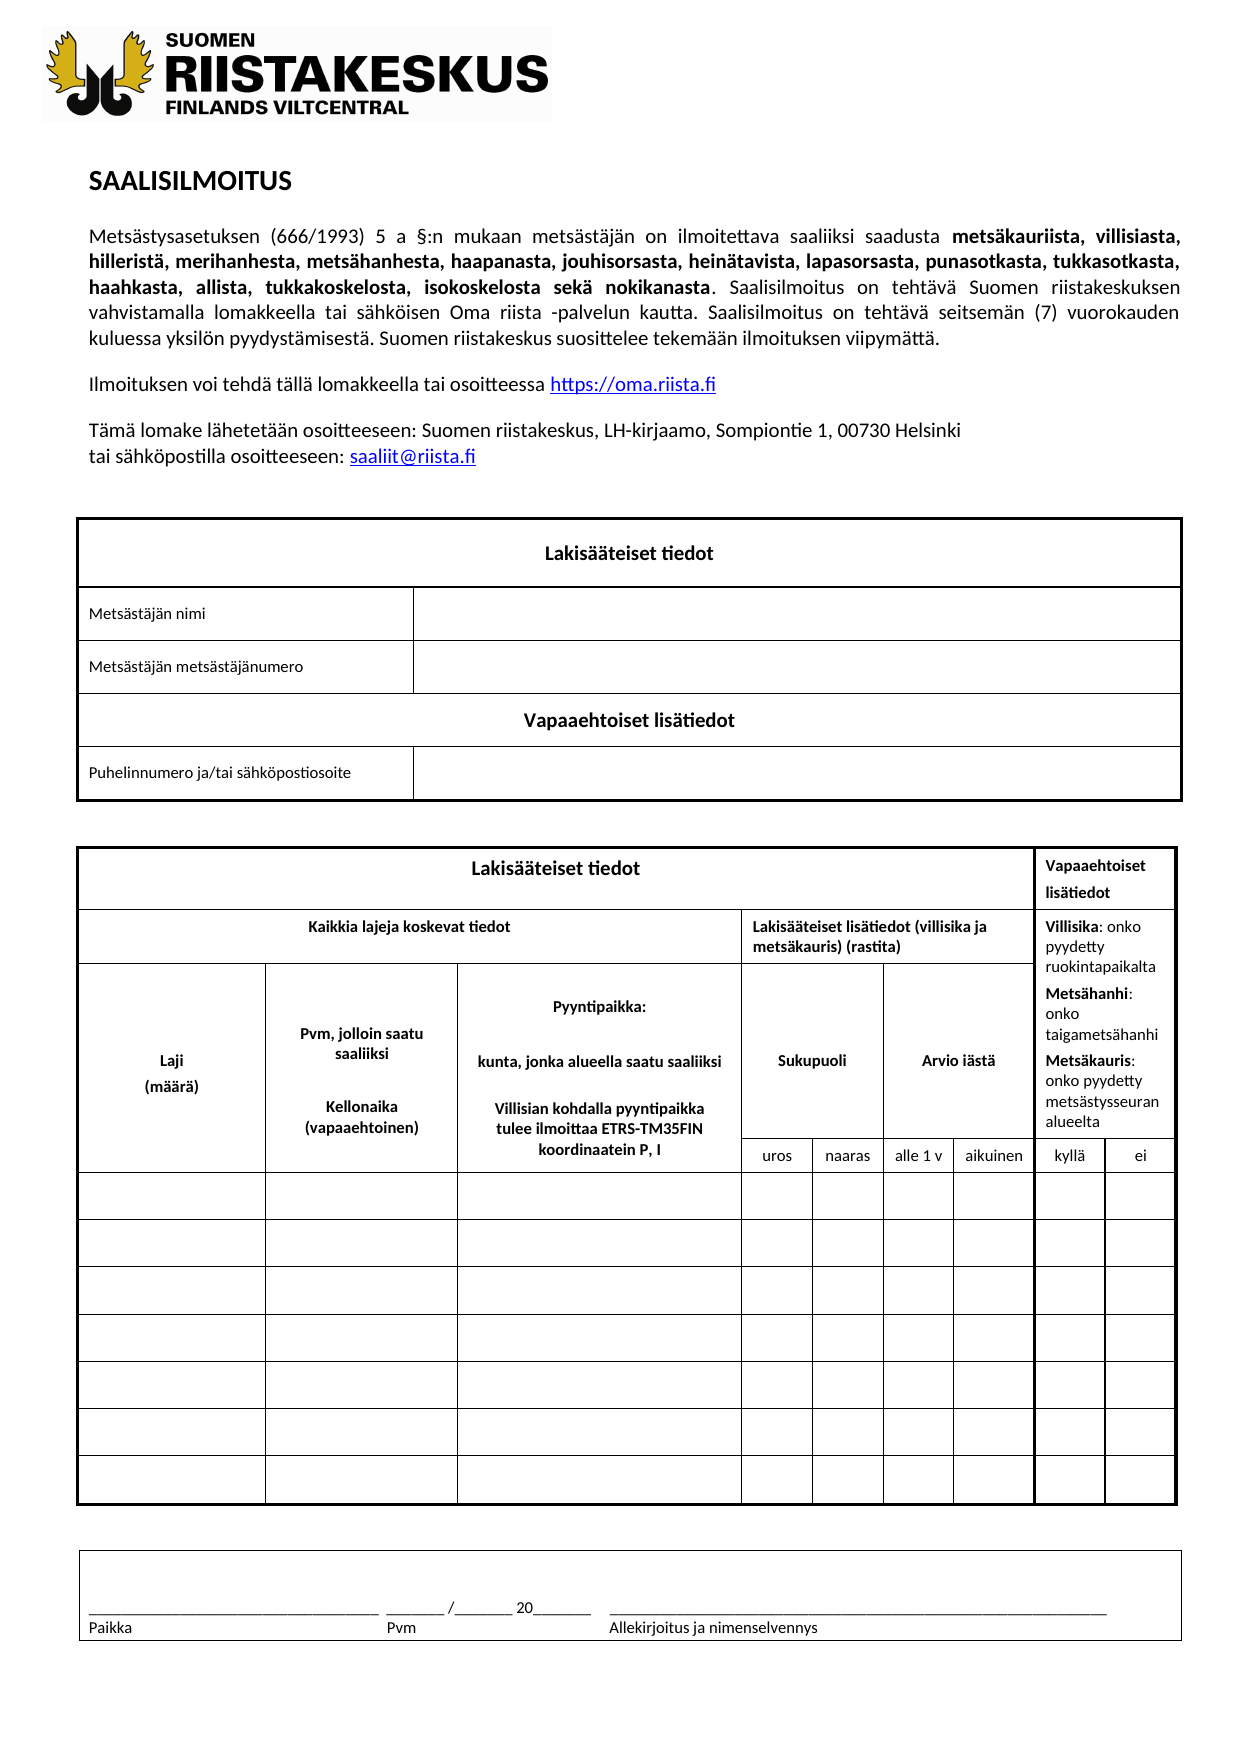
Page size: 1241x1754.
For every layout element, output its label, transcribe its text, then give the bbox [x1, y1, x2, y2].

table_cell Kaikkia lajeja koskevat tiedot [79, 910, 741, 963]
table_cell [884, 1173, 953, 1219]
table_cell [884, 1409, 953, 1455]
table_cell [1036, 1315, 1104, 1361]
table_cell [742, 1315, 812, 1361]
table_cell [813, 1409, 883, 1455]
table_header Vapaaehtoiset lisätiedot [1036, 849, 1174, 909]
table_cell [1036, 1362, 1104, 1408]
table_cell [458, 1409, 741, 1455]
picture [42, 26, 552, 122]
table_cell [742, 1409, 812, 1455]
table_cell kyllä [1036, 1139, 1104, 1172]
table_cell Pyyntipaikka: kunta, jonka alueella saatu saaliiksi Villisian kohdalla pyyntipaikka tulee ilmoittaa ETRS-TM35FIN koordinaatein P, I [458, 964, 741, 1172]
table_cell [813, 1173, 883, 1219]
text SAALISILMOITUS [89, 162, 1181, 197]
table_cell [79, 1220, 265, 1266]
table_cell [458, 1362, 741, 1408]
table_header Lakisääteiset tiedot [79, 520, 1180, 586]
table_cell [458, 1267, 741, 1313]
table_cell [884, 1456, 953, 1503]
table_cell [1036, 1456, 1104, 1503]
table_cell Metsästäjän metsästäjänumero [79, 641, 413, 693]
table_cell Metsästäjän nimi [79, 588, 413, 639]
table_cell alle 1 v [884, 1139, 953, 1172]
table_cell [79, 1409, 265, 1455]
text Tämä lomake lähetetään osoitteeseen: Suomen riistakeskus, LH-kirjaamo, Sompiontie 1, 00730 Helsinki tai sähköpostilla osoitteeseen: saaliit@riista.fi [89, 417, 1181, 496]
table_cell Arvio iästä [884, 964, 1033, 1138]
table_cell [266, 1173, 457, 1219]
table_cell [266, 1315, 457, 1361]
table_cell Laji (määrä) [79, 964, 265, 1172]
table_cell [813, 1267, 883, 1313]
text Paikka Pvm Allekirjoitus ja nimenselvennys [80, 1614, 1181, 1640]
table_cell [414, 588, 1180, 639]
table_cell [1106, 1456, 1174, 1503]
table_cell Lakisääteiset lisätiedot (villisika ja metsäkauris) (rastita) [742, 910, 1033, 963]
table_cell [266, 1220, 457, 1266]
table_cell [813, 1456, 883, 1503]
table_cell [742, 1267, 812, 1313]
table_cell naaras [813, 1139, 883, 1172]
table_cell [458, 1173, 741, 1219]
table_cell [954, 1362, 1033, 1408]
table_cell [954, 1267, 1033, 1313]
table_cell [1106, 1362, 1174, 1408]
text Metsästysasetuksen (666/1993) 5 a §:n mukaan metsästäjän on ilmoitettava saaliiksi saadusta metsäkauriista, villisiasta, hilleristä, merihanhesta, metsähanhesta, haapanasta, jouhisorsasta, heinätavista, lapasorsasta, punasotkasta, tukkasotkasta, haahkasta, allista, tukkakoskelosta, isokoskelosta sekä nokikanasta. Saalisilmoitus on tehtävä Suomen riistakeskuksen vahvistamalla lomakkeella tai sähköisen Oma riista -palvelun kautta. Saalisilmoitus on tehtävä seitsemän (7) vuorokauden kuluessa yksilön pyydystämisestä. Suomen riistakeskus suosittelee tekemään ilmoituksen viipymättä. [89, 223, 1181, 350]
table_cell [266, 1362, 457, 1408]
table_cell [79, 1267, 265, 1313]
text Ilmoituksen voi tehdä tällä lomakkeella tai osoitteessa https://oma.riista.fi [89, 371, 1181, 397]
table_cell [1036, 1173, 1104, 1219]
table_cell [1106, 1315, 1174, 1361]
table_cell [742, 1456, 812, 1503]
table_cell [266, 1456, 457, 1503]
table_cell [266, 1409, 457, 1455]
table_cell Pvm, jolloin saatu saaliiksi Kellonaika (vapaaehtoinen) [266, 964, 457, 1172]
table_cell [1106, 1267, 1174, 1313]
table_cell [1036, 1409, 1104, 1455]
table_cell [458, 1456, 741, 1503]
table_cell [884, 1220, 953, 1266]
text ___________________________________ _______ /_______ 20_______ ____________________________________________________________ [80, 1594, 1181, 1614]
table_cell [1036, 1220, 1104, 1266]
table_cell [1106, 1220, 1174, 1266]
table_cell [414, 641, 1180, 693]
table_cell [414, 747, 1180, 799]
table_cell [79, 1173, 265, 1219]
table_cell [884, 1362, 953, 1408]
table_cell [458, 1220, 741, 1266]
table_header Lakisääteiset tiedot [79, 849, 1033, 909]
table_cell [813, 1315, 883, 1361]
table_cell [79, 1315, 265, 1361]
table_cell [1036, 1267, 1104, 1313]
table_cell [79, 1456, 265, 1503]
table_cell [266, 1267, 457, 1313]
table_cell [742, 1362, 812, 1408]
table_cell [742, 1173, 812, 1219]
table_cell Puhelinnumero ja/tai sähköpostiosoite [79, 747, 413, 799]
table_cell Villisika: onko pyydetty ruokintapaikalta Metsähanhi: onko taigametsähanhi Metsäkauris: onko pyydetty metsästysseuran alueelta [1036, 910, 1174, 1138]
table_cell [954, 1409, 1033, 1455]
table_cell [884, 1315, 953, 1361]
table_cell [813, 1362, 883, 1408]
table_cell [954, 1315, 1033, 1361]
table_cell [884, 1267, 953, 1313]
table_cell [813, 1220, 883, 1266]
table_cell [458, 1315, 741, 1361]
table_cell ei [1106, 1139, 1174, 1172]
table_cell uros [742, 1139, 812, 1172]
table_cell aikuinen [954, 1139, 1033, 1172]
table_cell [1106, 1173, 1174, 1219]
table_cell [954, 1173, 1033, 1219]
table_cell [742, 1220, 812, 1266]
table_cell [79, 1362, 265, 1408]
table_cell [954, 1220, 1033, 1266]
table_cell [954, 1456, 1033, 1503]
table_cell Vapaaehtoiset lisätiedot [79, 694, 1180, 746]
table_cell Sukupuoli [742, 964, 883, 1138]
table_cell [1106, 1409, 1174, 1455]
